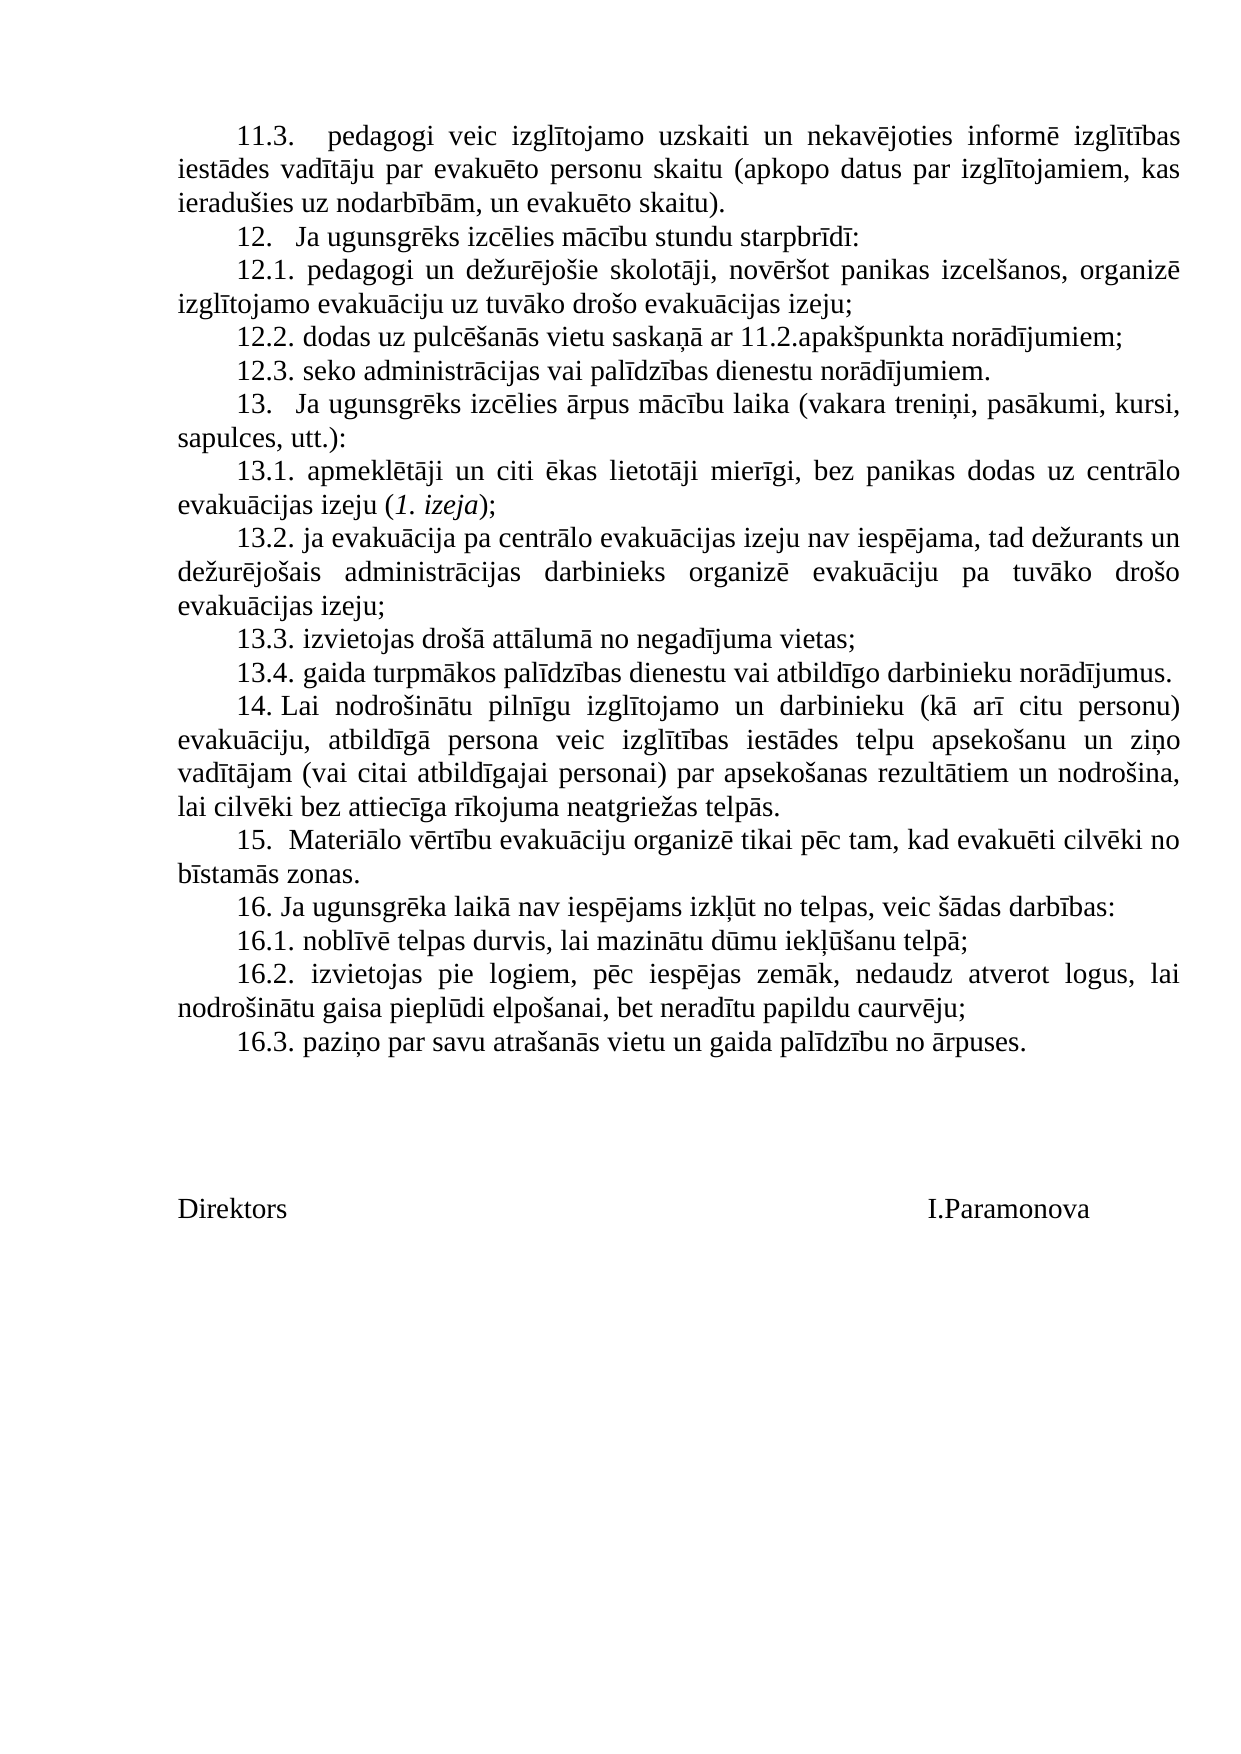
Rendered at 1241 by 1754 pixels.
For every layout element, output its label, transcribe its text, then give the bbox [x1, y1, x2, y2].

list noblīvē telpas durvis, lai mazinātu dūmu iekļūšanu telpā; [177, 923, 1181, 957]
list pedagogi un dežurējošie skolotāji, novēršot panikas izcelšanos, organizē izglītojamo evakuāciju uz tuvāko drošo evakuācijas izeju; [177, 252, 1181, 319]
list Ja ugunsgrēka laikā nav iespējams izkļūt no telpas, veic šādas darbības: [177, 889, 1181, 923]
list Materiālo vērtību evakuāciju organizē tikai pēc tam, kad evakuēti cilvēki no bīstamās zonas. [177, 822, 1181, 889]
list seko administrācijas vai palīdzības dienestu norādījumiem. [177, 353, 1181, 386]
list paziņo par savu atrašanās vietu un gaida palīdzību no ārpuses. [177, 1024, 1181, 1057]
list Ja ugunsgrēks izcēlies ārpus mācību laika (vakara treniņi, pasākumi, kursi, sapulces, utt.): [177, 386, 1181, 453]
list izvietojas pie logiem, pēc iespējas zemāk, nedaudz atverot logus, lai nodrošinātu gaisa pieplūdi elpošanai, bet neradītu papildu caurvēju; [177, 957, 1181, 1024]
list Ja ugunsgrēks izcēlies mācību stundu starpbrīdī: [177, 219, 1181, 252]
list pedagogi veic izglītojamo uzskaiti un nekavējoties informē izglītības iestādes vadītāju par evakuēto personu skaitu (apkopo datus par izglītojamiem, kas ieradušies uz nodarbībām, un evakuēto skaitu). [177, 118, 1181, 219]
text Direktors I.Paramonova [177, 1191, 1191, 1225]
list apmeklētāji un citi ēkas lietotāji mierīgi, bez panikas dodas uz centrālo evakuācijas izeju (1. izeja); [177, 453, 1181, 521]
list dodas uz pulcēšanās vietu saskaņā ar 11.2.apakšpunkta norādījumiem; [177, 319, 1181, 353]
list izvietojas drošā attālumā no negadījuma vietas; [177, 621, 1181, 655]
list Lai nodrošinātu pilnīgu izglītojamo un darbinieku (kā arī citu personu) evakuāciju, atbildīgā persona veic izglītības iestādes telpu apsekošanu un ziņo vadītājam (vai citai atbildīgajai personai) par apsekošanas rezultātiem un nodrošina, lai cilvēki bez attiecīga rīkojuma neatgriežas telpās. [177, 688, 1181, 822]
list ja evakuācija pa centrālo evakuācijas izeju nav iespējama, tad dežurants un dežurējošais administrācijas darbinieks organizē evakuāciju pa tuvāko drošo evakuācijas izeju; [177, 521, 1181, 621]
list gaida turpmākos palīdzības dienestu vai atbildīgo darbinieku norādījumus. [177, 655, 1181, 688]
